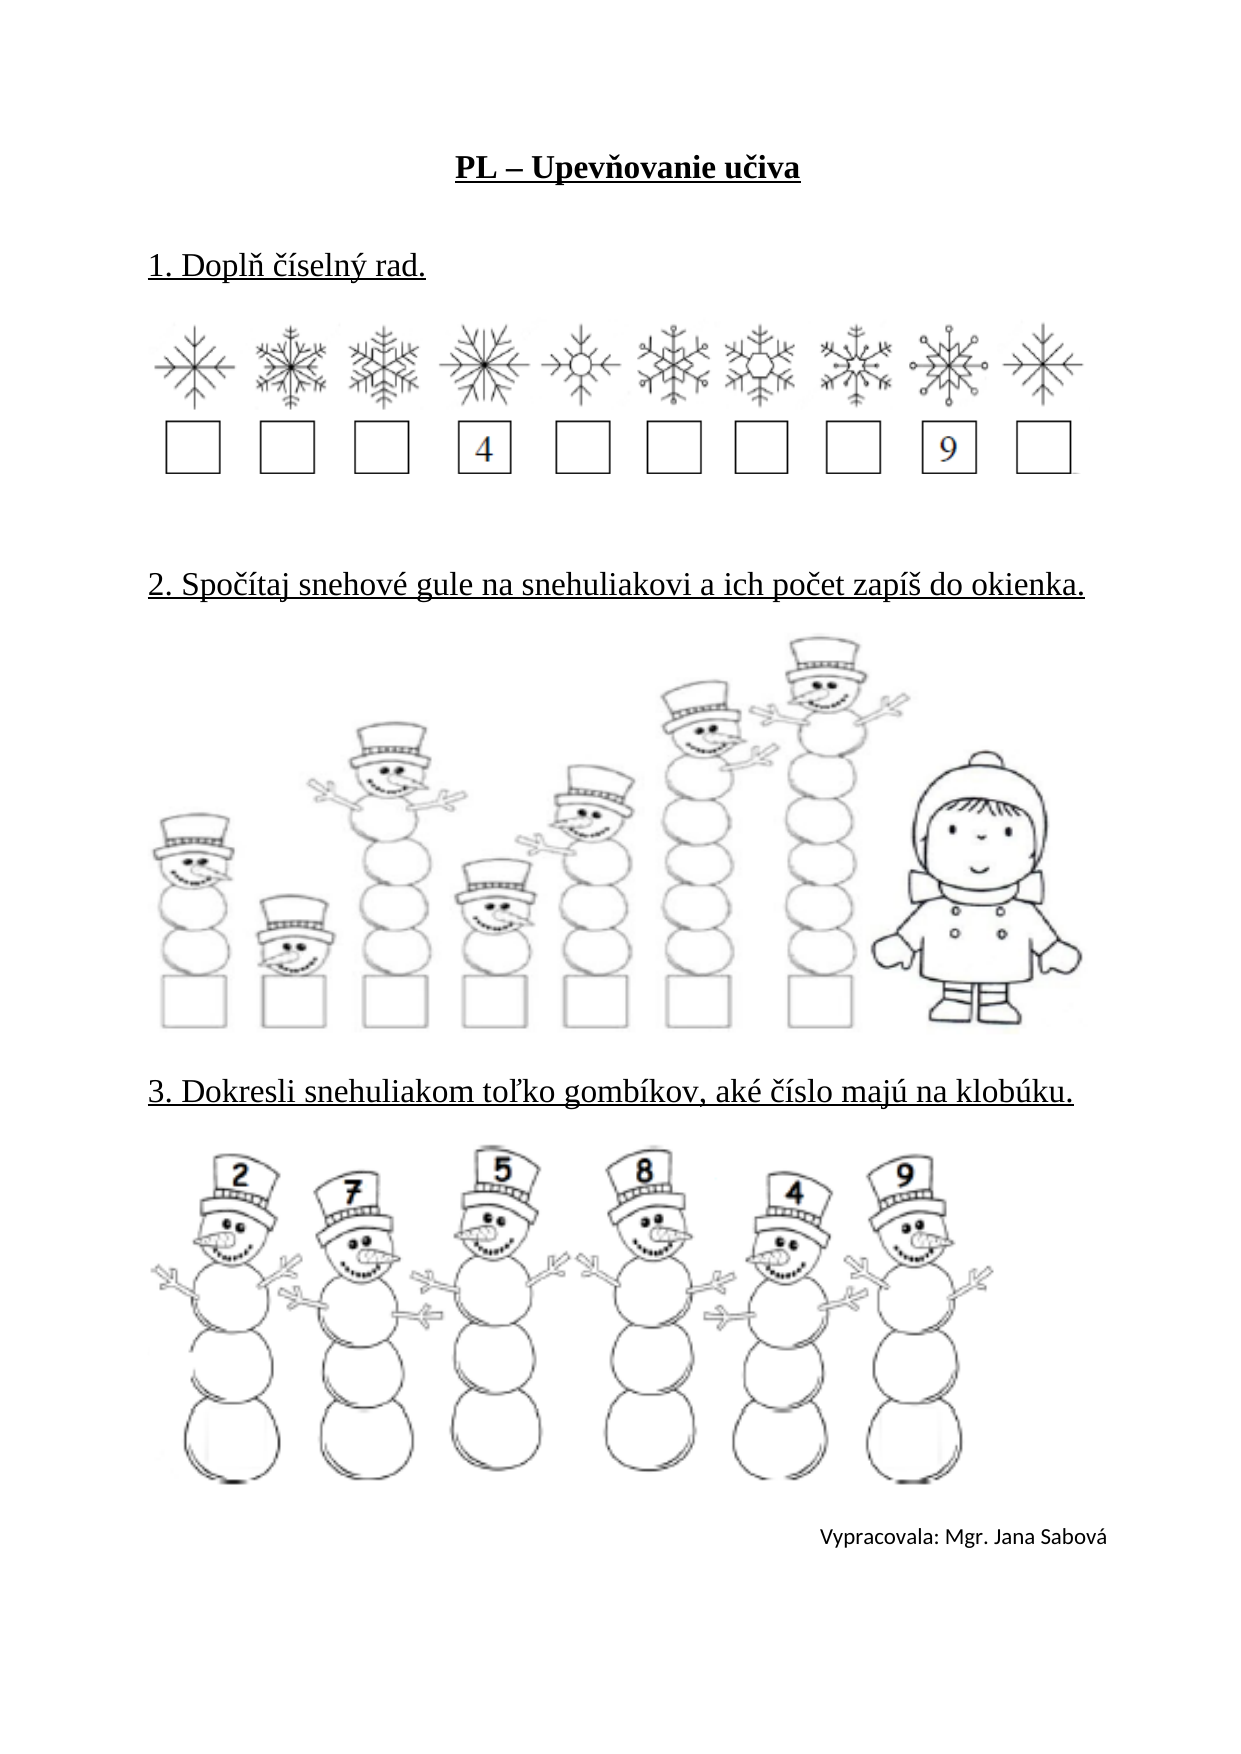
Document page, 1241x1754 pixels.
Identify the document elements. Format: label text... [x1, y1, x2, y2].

text 1. Doplň číselný rad. [148, 245, 1107, 283]
picture [147, 1135, 1025, 1502]
text PL – Upevňovanie učiva [148, 148, 1107, 186]
text 2. Spočítaj snehové gule na snehuliakovi a ich počet zapíš do okienka. [148, 564, 1107, 602]
text Vypracovala: Mgr. Jana Sabová [148, 1522, 1107, 1550]
text 3. Dokresli snehuliakom toľko gombíkov, aké číslo majú na klobúku. [148, 1071, 1107, 1109]
picture [147, 628, 1101, 1051]
